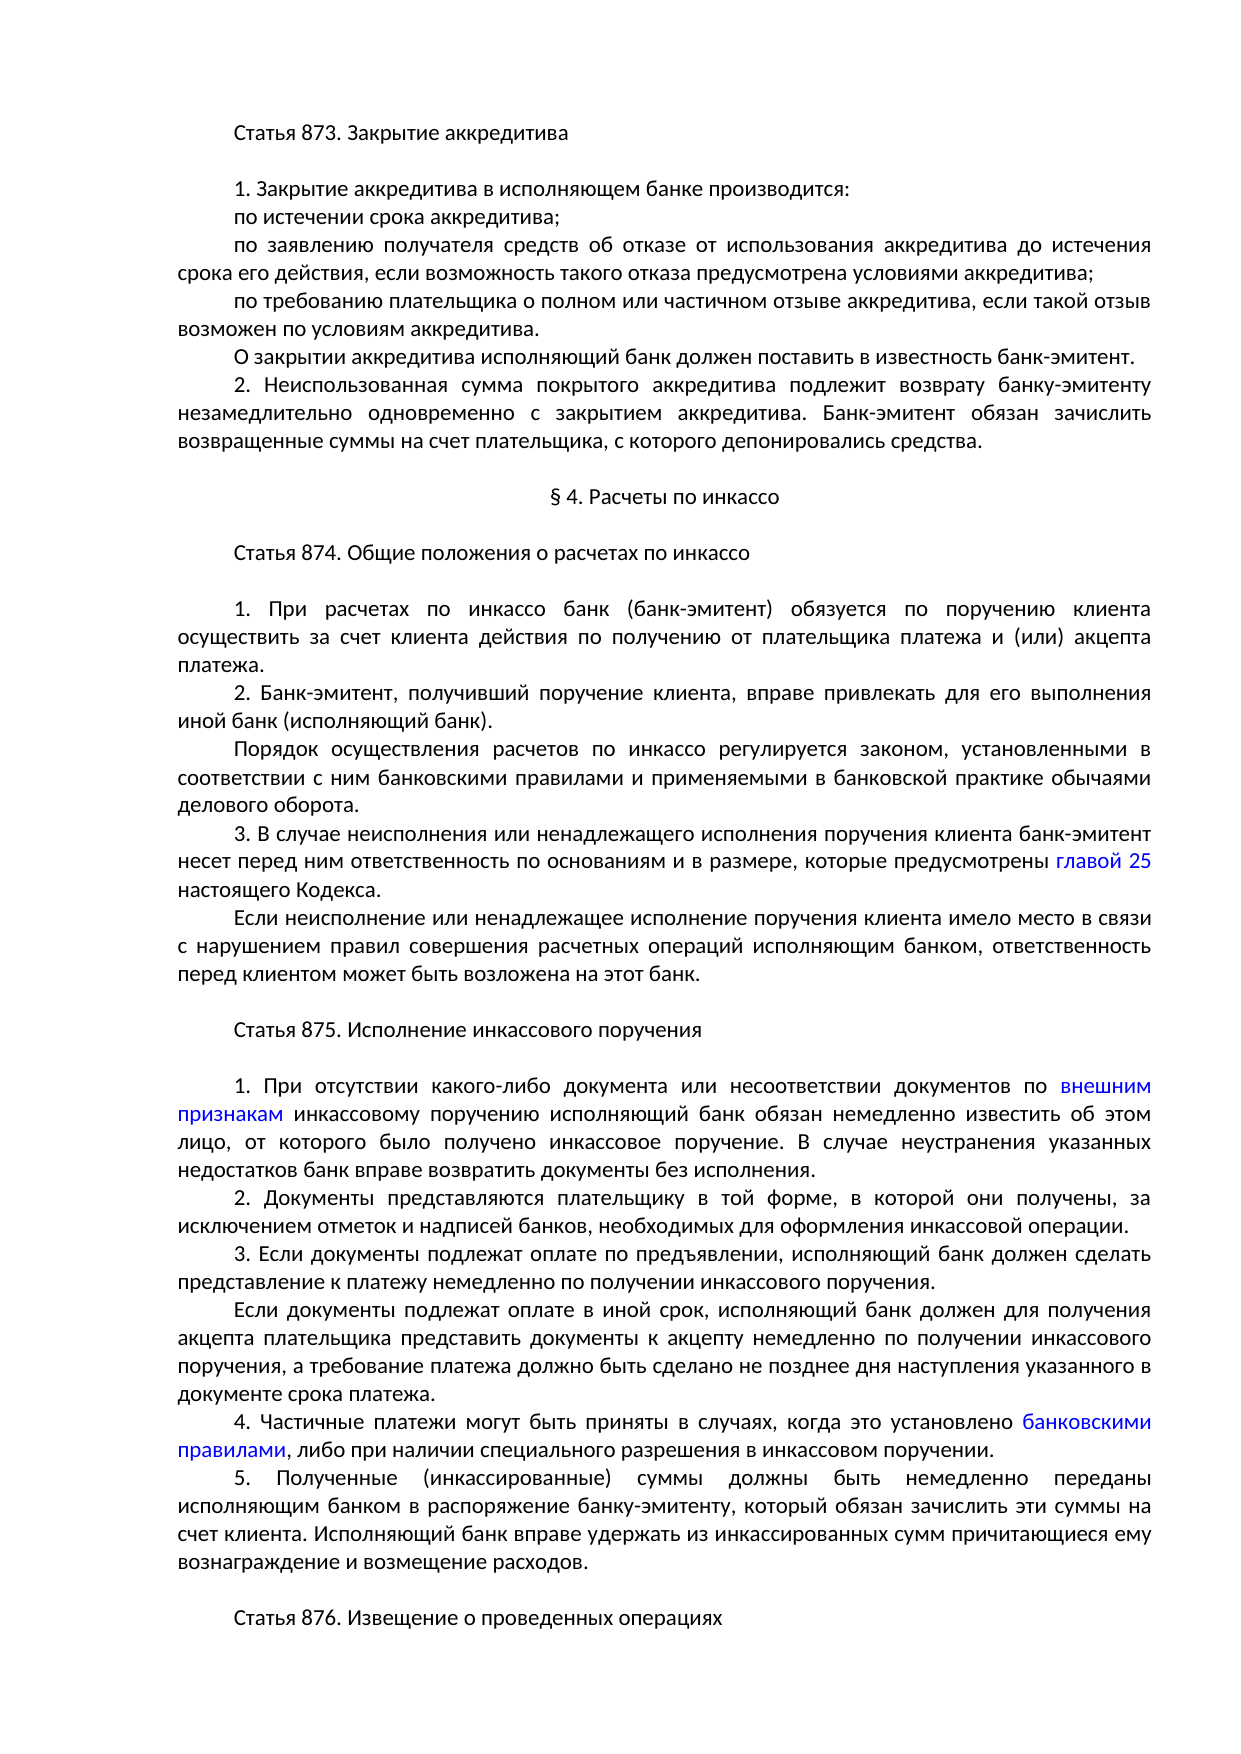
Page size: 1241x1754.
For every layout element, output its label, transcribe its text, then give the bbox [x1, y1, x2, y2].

text Если неисполнение или ненадлежащее исполнение поручения клиента имело место в связи с нарушением правил совершения расчетных операций исполняющим банком, ответственность перед клиентом может быть возложена на этот банк. [177, 903, 1152, 987]
text по требованию плательщика о полном или частичном отзыве аккредитива, если такой отзыв возможен по условиям аккредитива. [177, 286, 1152, 342]
text 2. Банк-эмитент, получивший поручение клиента, вправе привлекать для его выполнения иной банк (исполняющий банк). [177, 678, 1152, 734]
text 2. Неиспользованная сумма покрытого аккредитива подлежит возврату банку-эмитенту незамедлительно одновременно с закрытием аккредитива. Банк-эмитент обязан зачислить возвращенные суммы на счет плательщика, с которого депонировались средства. [177, 370, 1152, 454]
text Статья 873. Закрытие аккредитива [177, 118, 1152, 146]
text 4. Частичные платежи могут быть приняты в случаях, когда это установлено банковскими правилами, либо при наличии специального разрешения в инкассовом поручении. [177, 1407, 1152, 1463]
text Статья 876. Извещение о проведенных операциях [177, 1603, 1152, 1631]
text 3. В случае неисполнения или ненадлежащего исполнения поручения клиента банк-эмитент несет перед ним ответственность по основаниям и в размере, которые предусмотрены главой 25 настоящего Кодекса. [177, 819, 1152, 903]
text Статья 875. Исполнение инкассового поручения [177, 1015, 1152, 1043]
text 2. Документы представляются плательщику в той форме, в которой они получены, за исключением отметок и надписей банков, необходимых для оформления инкассовой операции. [177, 1183, 1152, 1239]
text по истечении срока аккредитива; [177, 202, 1152, 230]
text 3. Если документы подлежат оплате по предъявлении, исполняющий банк должен сделать представление к платежу немедленно по получении инкассового поручения. [177, 1239, 1152, 1295]
text 1. При отсутствии какого-либо документа или несоответствии документов по внешним признакам инкассовому поручению исполняющий банк обязан немедленно известить об этом лицо, от которого было получено инкассовое поручение. В случае неустранения указанных недостатков банк вправе возвратить документы без исполнения. [177, 1071, 1152, 1183]
text 5. Полученные (инкассированные) суммы должны быть немедленно переданы исполняющим банком в распоряжение банку-эмитенту, который обязан зачислить эти суммы на счет клиента. Исполняющий банк вправе удержать из инкассированных сумм причитающиеся ему вознаграждение и возмещение расходов. [177, 1463, 1152, 1575]
text Статья 874. Общие положения о расчетах по инкассо [177, 538, 1152, 566]
text Порядок осуществления расчетов по инкассо регулируется законом, установленными в соответствии с ним банковскими правилами и применяемыми в банковской практике обычаями делового оборота. [177, 734, 1152, 819]
text О закрытии аккредитива исполняющий банк должен поставить в известность банк-эмитент. [177, 342, 1152, 370]
text 1. При расчетах по инкассо банк (банк-эмитент) обязуется по поручению клиента осуществить за счет клиента действия по получению от плательщика платежа и (или) акцепта платежа. [177, 594, 1152, 678]
text Если документы подлежат оплате в иной срок, исполняющий банк должен для получения акцепта плательщика представить документы к акцепту немедленно по получении инкассового поручения, а требование платежа должно быть сделано не позднее дня наступления указанного в документе срока платежа. [177, 1295, 1152, 1407]
text § 4. Расчеты по инкассо [177, 482, 1152, 510]
text по заявлению получателя средств об отказе от использования аккредитива до истечения срока его действия, если возможность такого отказа предусмотрена условиями аккредитива; [177, 230, 1152, 286]
text 1. Закрытие аккредитива в исполняющем банке производится: [177, 174, 1152, 202]
